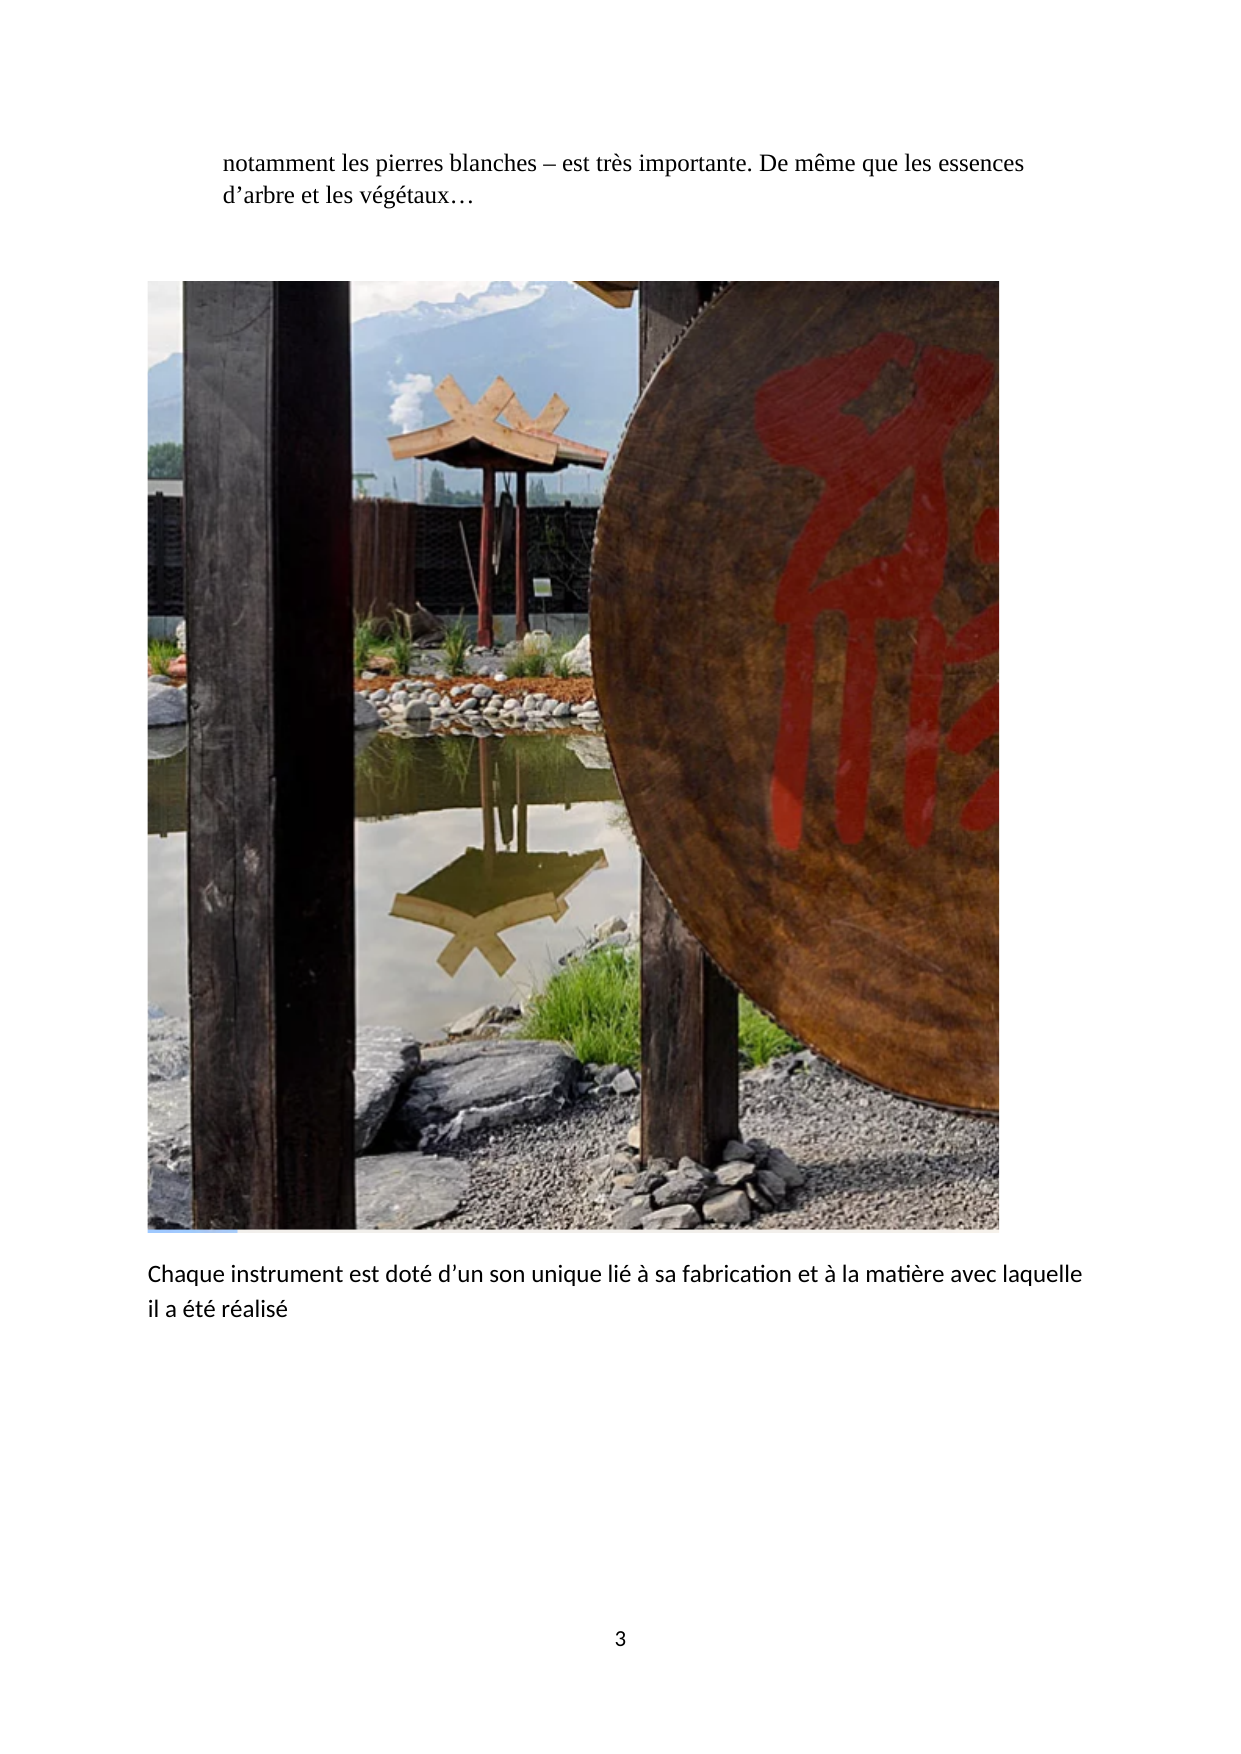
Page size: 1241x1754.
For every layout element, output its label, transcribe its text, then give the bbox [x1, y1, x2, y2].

picture [147, 281, 1000, 1233]
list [223, 148, 1093, 209]
text Chaque instrument est doté d’un son unique lié à sa fabrication et à la matière avec laquelle il a été réalisé [148, 1258, 1093, 1323]
